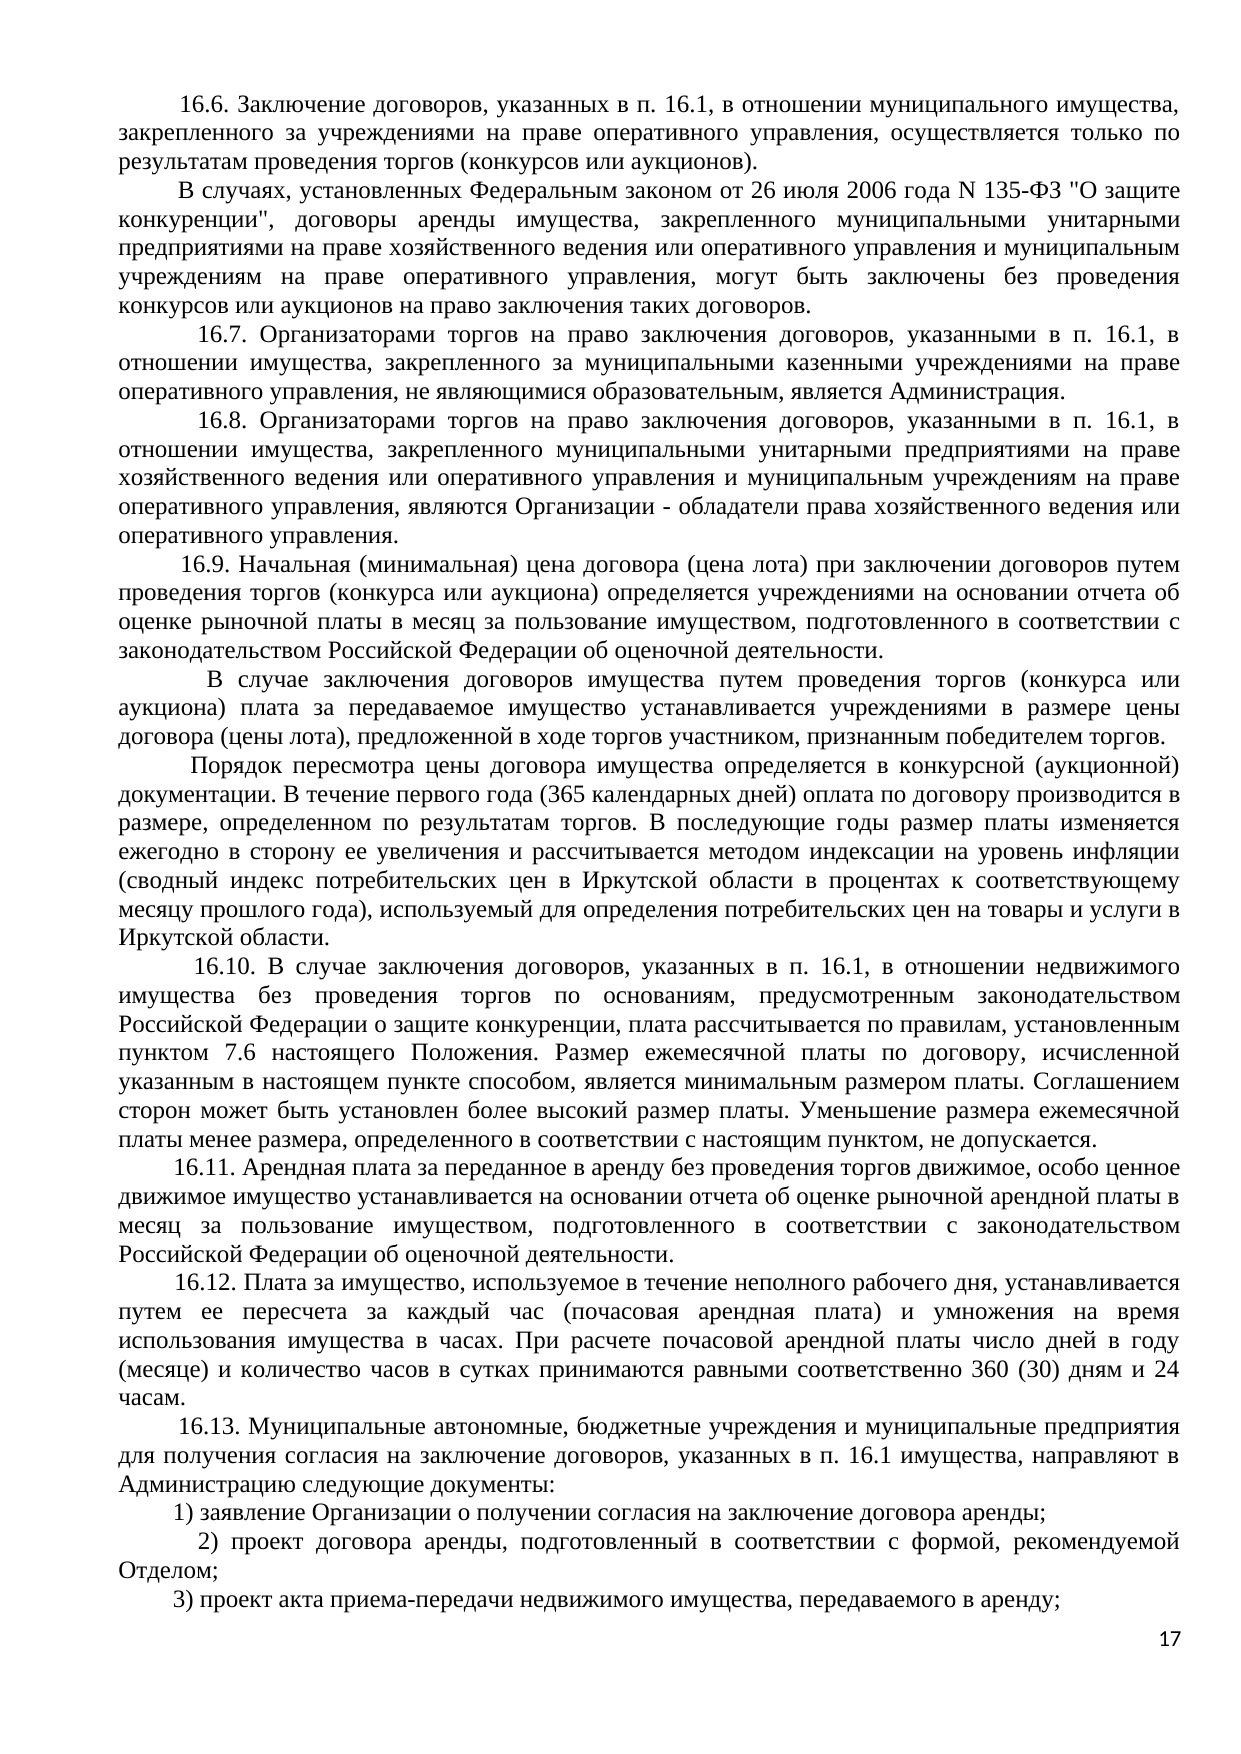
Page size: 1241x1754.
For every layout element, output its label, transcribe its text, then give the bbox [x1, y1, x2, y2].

text 16.11. Арендная плата за переданное в аренду без проведения торгов движимое, особо ценное движимое имущество устанавливается на основании отчета об оценке рыночной арендной платы в месяц за пользование имуществом, подготовленного в соответствии с законодательством Российской Федерации об оценочной деятельности. [118, 1152, 1181, 1267]
text 16.10. В случае заключения договоров, указанных в п. 16.1, в отношении недвижимого имущества без проведения торгов по основаниям, предусмотренным законодательством Российской Федерации о защите конкуренции, плата рассчитывается по правилам, установленным пунктом 7.6 настоящего Положения. Размер ежемесячной платы по договору, исчисленной указанным в настоящем пункте способом, является минимальным размером платы. Соглашением сторон может быть установлен более высокий размер платы. Уменьшение размера ежемесячной платы менее размера, определенного в соответствии с настоящим пунктом, не допускается. [118, 951, 1181, 1152]
text 2) проект договора аренды, подготовленный в соответствии с формой, рекомендуемой Отделом; [118, 1526, 1181, 1584]
text 3) проект акта приема-передачи недвижимого имущества, передаваемого в аренду; [118, 1584, 1181, 1612]
text 16.9. Начальная (минимальная) цена договора (цена лота) при заключении договоров путем проведения торгов (конкурса или аукциона) определяется учреждениями на основании отчета об оценке рыночной платы в месяц за пользование имуществом, подготовленного в соответствии с законодательством Российской Федерации об оценочной деятельности. [118, 549, 1181, 664]
text 16.7. Организаторами торгов на право заключения договоров, указанными в п. 16.1, в отношении имущества, закрепленного за муниципальными казенными учреждениями на праве оперативного управления, не являющимися образовательным, является Администрация. [118, 319, 1181, 405]
text 16.12. Плата за имущество, используемое в течение неполного рабочего дня, устанавливается путем ее пересчета за каждый час (почасовая арендная плата) и умножения на время использования имущества в часах. При расчете почасовой арендной платы число дней в году (месяце) и количество часов в сутках принимаются равными соответственно 360 (30) дням и 24 часам. [118, 1267, 1181, 1411]
text 16.6. Заключение договоров, указанных в п. 16.1, в отношении муниципального имущества, закрепленного за учреждениями на праве оперативного управления, осуществляется только по результатам проведения торгов (конкурсов или аукционов). [118, 89, 1181, 175]
text 1) заявление Организации о получении согласия на заключение договора аренды; [118, 1497, 1181, 1526]
text В случаях, установленных Федеральным законом от 26 июля 2006 года N 135-ФЗ "О защите конкуренции", договоры аренды имущества, закрепленного муниципальными унитарными предприятиями на праве хозяйственного ведения или оперативного управления и муниципальным учреждениям на праве оперативного управления, могут быть заключены без проведения конкурсов или аукционов на право заключения таких договоров. [118, 175, 1181, 319]
text 16.8. Организаторами торгов на право заключения договоров, указанными в п. 16.1, в отношении имущества, закрепленного муниципальными унитарными предприятиями на праве хозяйственного ведения или оперативного управления и муниципальным учреждениям на праве оперативного управления, являются Организации - обладатели права хозяйственного ведения или оперативного управления. [118, 405, 1181, 549]
text В случае заключения договоров имущества путем проведения торгов (конкурса или аукциона) плата за передаваемое имущество устанавливается учреждениями в размере цены договора (цены лота), предложенной в ходе торгов участником, признанным победителем торгов. [118, 664, 1181, 750]
text Порядок пересмотра цены договора имущества определяется в конкурсной (аукционной) документации. В течение первого года (365 календарных дней) оплата по договору производится в размере, определенном по результатам торгов. В последующие годы размер платы изменяется ежегодно в сторону ее увеличения и рассчитывается методом индексации на уровень инфляции (сводный индекс потребительских цен в Иркутской области в процентах к соответствующему месяцу прошлого года), используемый для определения потребительских цен на товары и услуги в Иркутской области. [118, 750, 1181, 951]
text 16.13. Муниципальные автономные, бюджетные учреждения и муниципальные предприятия для получения согласия на заключение договоров, указанных в п. 16.1 имущества, направляют в Администрацию следующие документы: [118, 1411, 1181, 1497]
